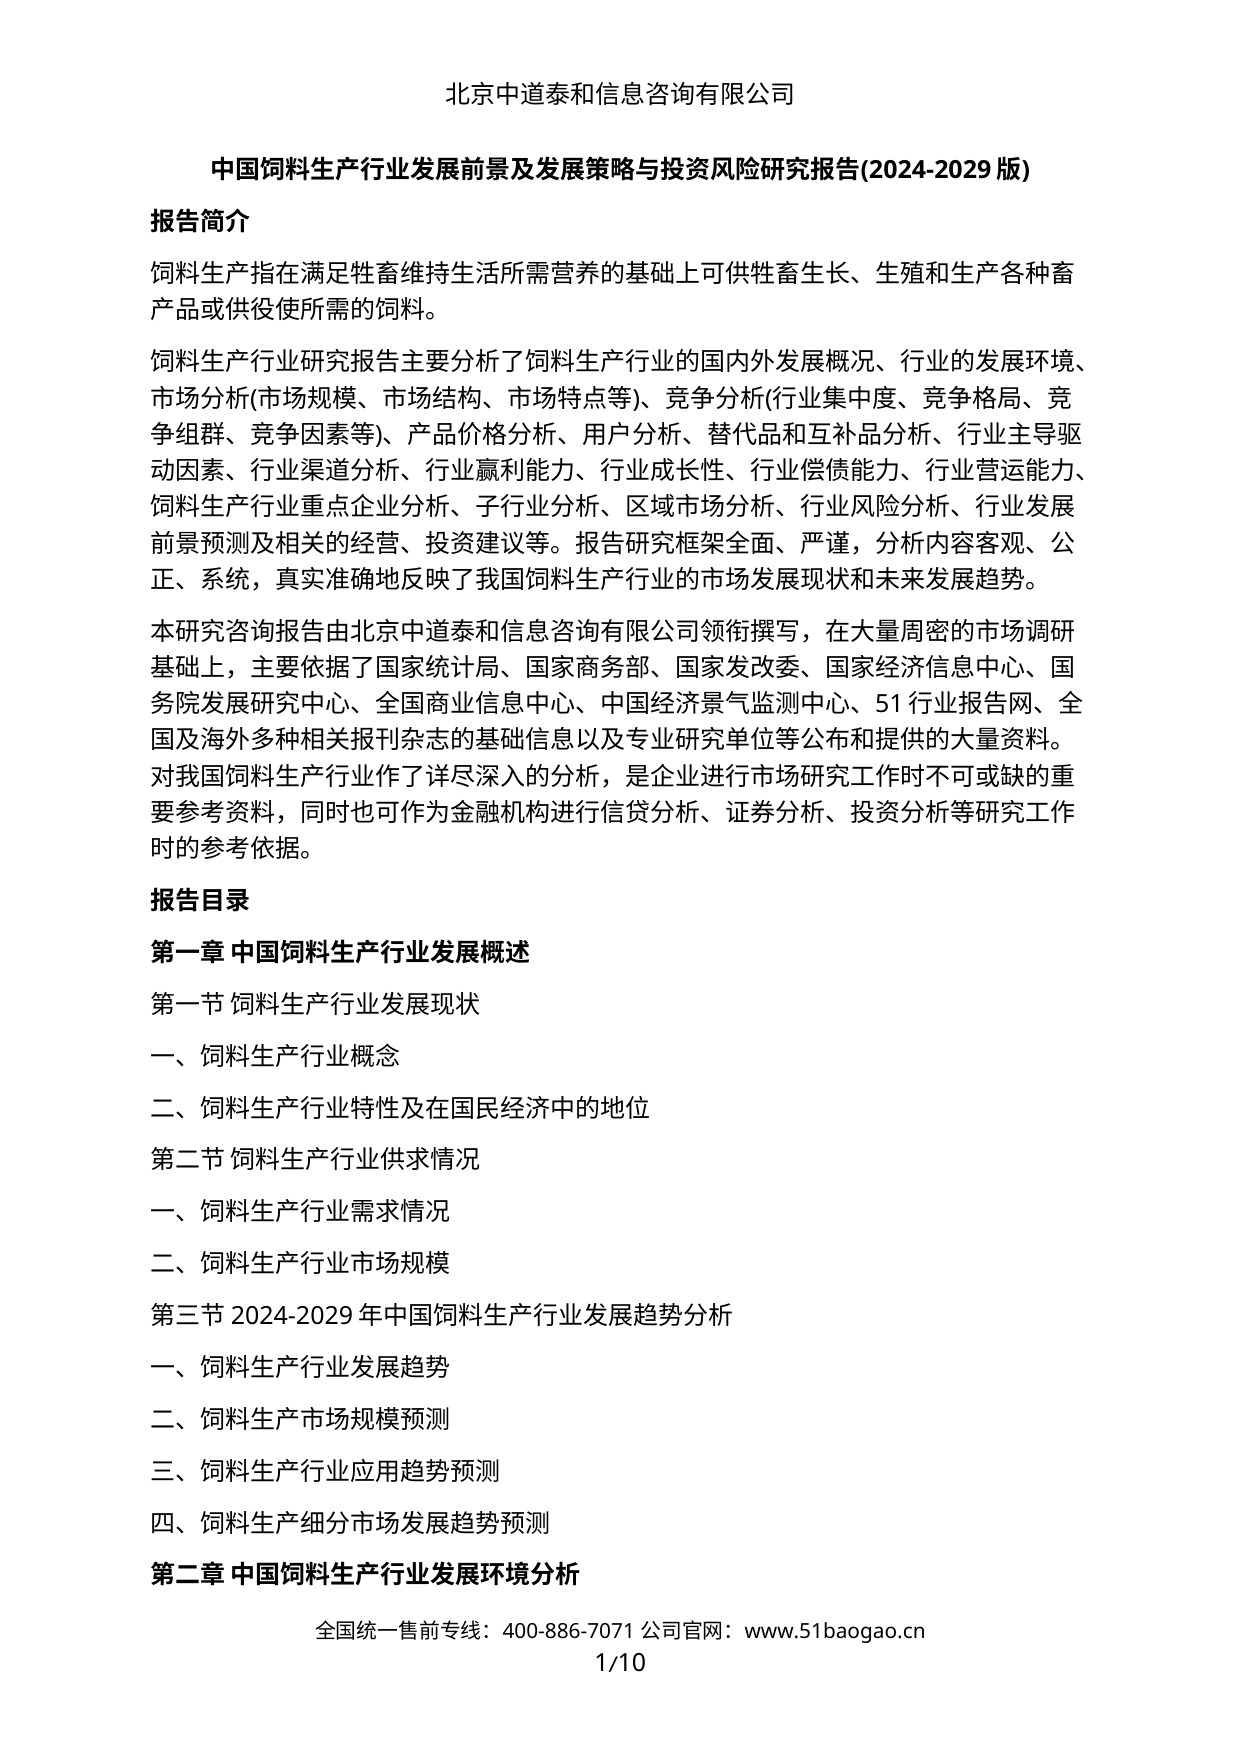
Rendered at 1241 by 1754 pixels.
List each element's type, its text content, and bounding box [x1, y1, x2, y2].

text 第一节 饲料生产行业发展现状 [150, 984, 1090, 1021]
text 二、饲料生产市场规模预测 [150, 1399, 1090, 1436]
text 中国饲料生产行业发展前景及发展策略与投资风险研究报告(2024-2029版) [150, 150, 1090, 186]
text 一、饲料生产行业发展趋势 [150, 1347, 1090, 1384]
text 报告简介 [150, 202, 1090, 238]
text 第三节 2024-2029年中国饲料生产行业发展趋势分析 [150, 1296, 1090, 1332]
text 本研究咨询报告由北京中道泰和信息咨询有限公司领衔撰写，在大量周密的市场调研基础上，主要依据了国家统计局、国家商务部、国家发改委、国家经济信息中心、国务院发展研究中心、全国商业信息中心、中国经济景气监测中心、51行业报告网、全国及海外多种相关报刊杂志的基础信息以及专业研究单位等公布和提供的大量资料。对我国饲料生产行业作了详尽深入的分析，是企业进行市场研究工作时不可或缺的重要参考资料，同时也可作为金融机构进行信贷分析、证券分析、投资分析等研究工作时的参考依据。 [150, 611, 1090, 865]
text 二、饲料生产行业市场规模 [150, 1244, 1090, 1280]
text 三、饲料生产行业应用趋势预测 [150, 1451, 1090, 1487]
text 第二章 中国饲料生产行业发展环境分析 [150, 1555, 1090, 1591]
text 饲料生产指在满足牲畜维持生活所需营养的基础上可供牲畜生长、生殖和生产各种畜产品或供役使所需的饲料。 [150, 254, 1090, 326]
text 一、饲料生产行业需求情况 [150, 1192, 1090, 1228]
text 第二节 饲料生产行业供求情况 [150, 1140, 1090, 1176]
text 一、饲料生产行业概念 [150, 1036, 1090, 1072]
text 四、饲料生产细分市场发展趋势预测 [150, 1503, 1090, 1539]
text 报告目录 [150, 881, 1090, 917]
text 第一章 中国饲料生产行业发展概述 [150, 932, 1090, 969]
text 二、饲料生产行业特性及在国民经济中的地位 [150, 1088, 1090, 1124]
text 饲料生产行业研究报告主要分析了饲料生产行业的国内外发展概况、行业的发展环境、市场分析(市场规模、市场结构、市场特点等)、竞争分析(行业集中度、竞争格局、竞争组群、竞争因素等)、产品价格分析、用户分析、替代品和互补品分析、行业主导驱动因素、行业渠道分析、行业赢利能力、行业成长性、行业偿债能力、行业营运能力、饲料生产行业重点企业分析、子行业分析、区域市场分析、行业风险分析、行业发展前景预测及相关的经营、投资建议等。报告研究框架全面、严谨，分析内容客观、公正、系统，真实准确地反映了我国饲料生产行业的市场发展现状和未来发展趋势。 [150, 342, 1090, 596]
